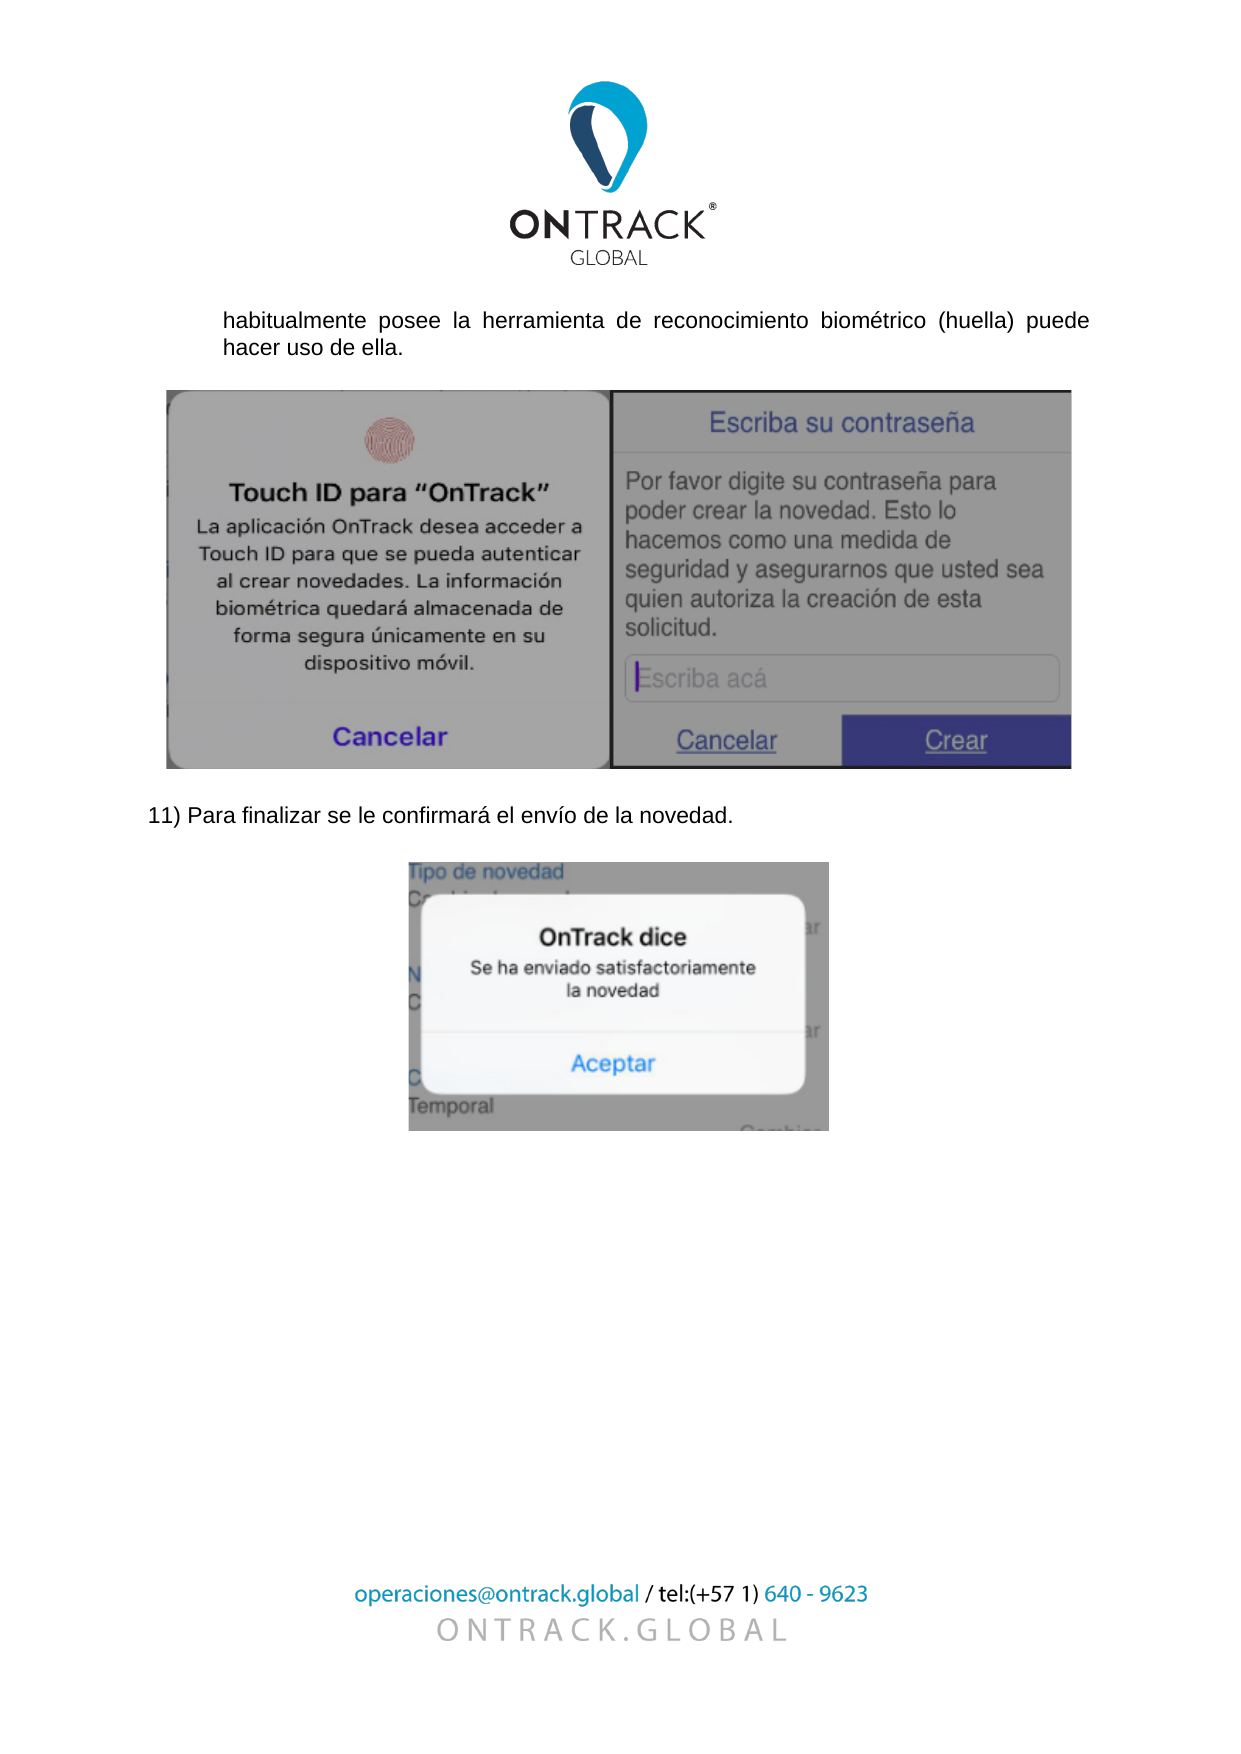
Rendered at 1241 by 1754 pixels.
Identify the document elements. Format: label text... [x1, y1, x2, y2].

picture [408, 862, 829, 1131]
picture [154, 1531, 1068, 1676]
picture [166, 390, 1072, 769]
picture [8, 0, 1218, 304]
text 11) Para finalizar se le confirmará el envío de la novedad. [148, 802, 1090, 829]
